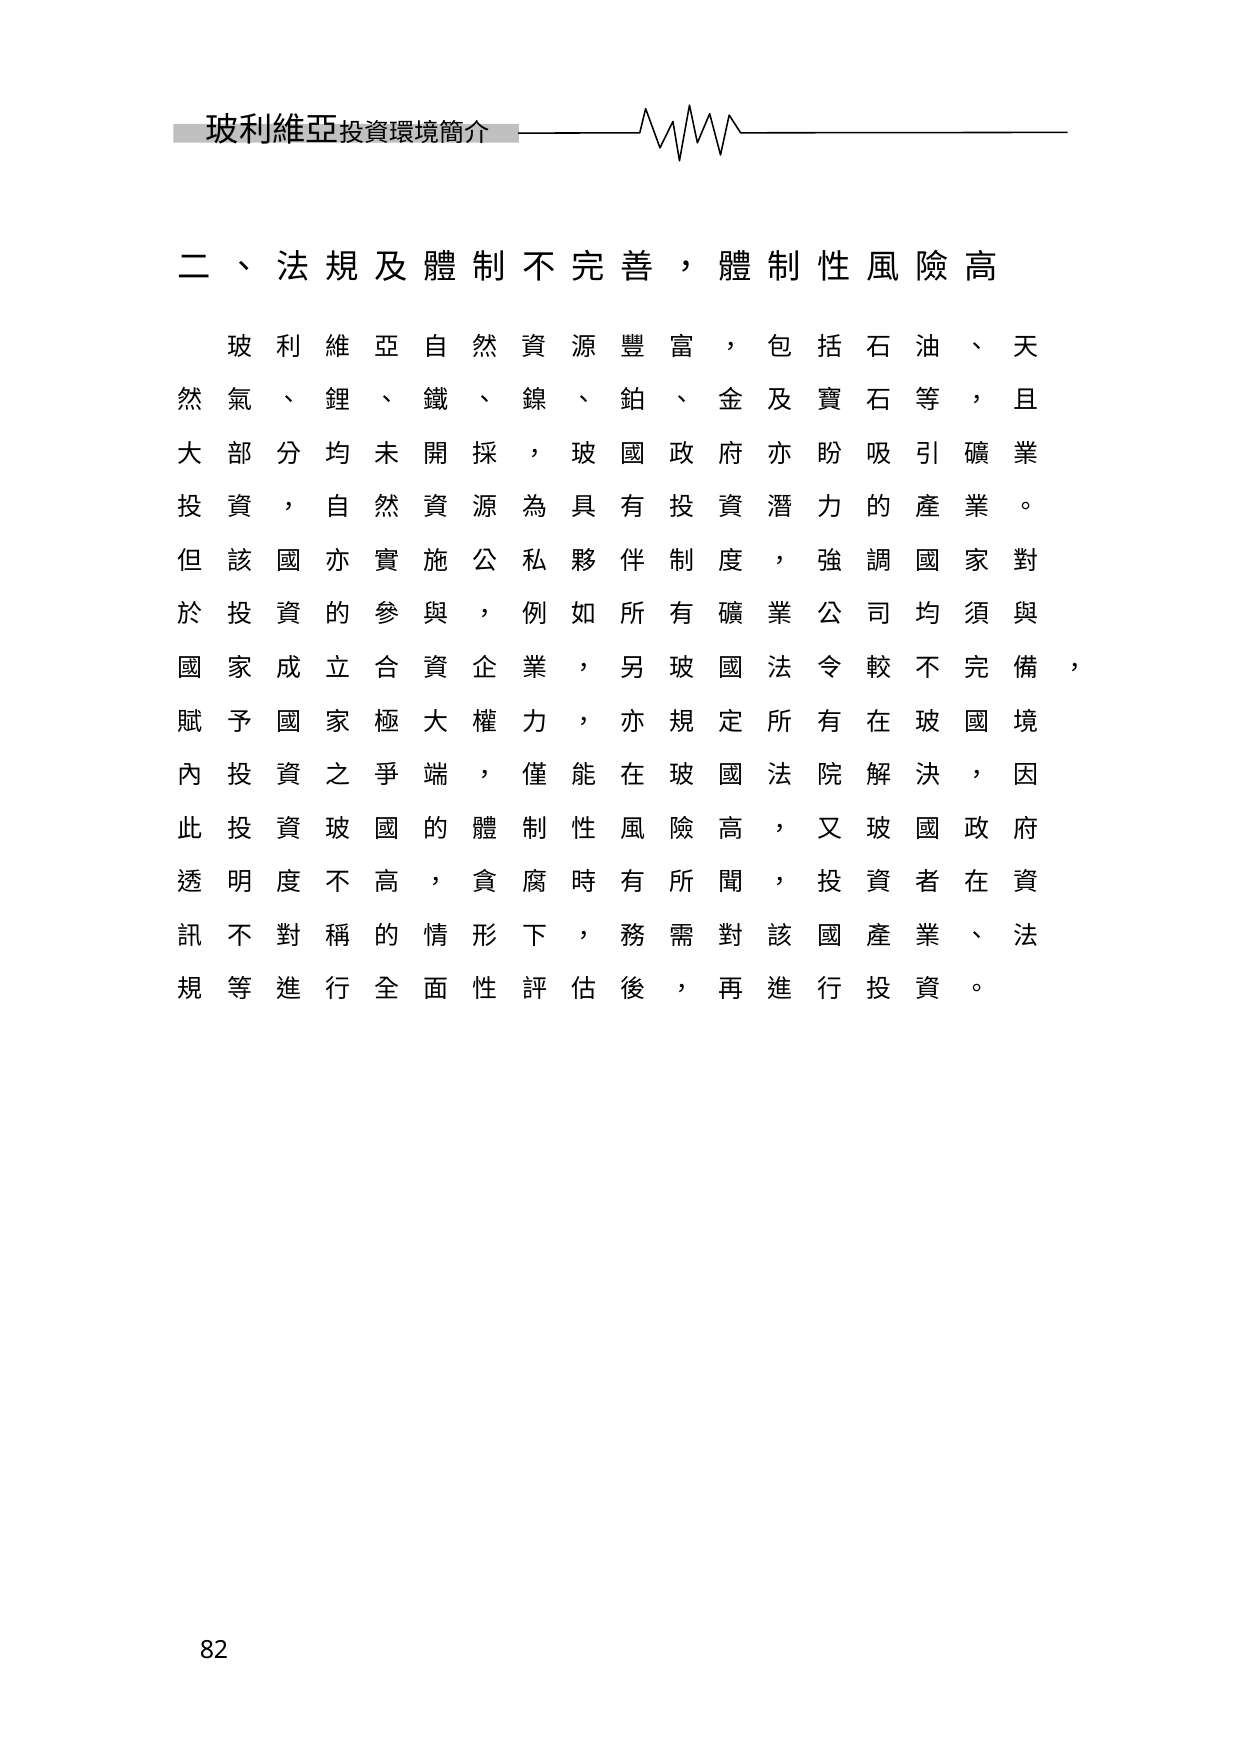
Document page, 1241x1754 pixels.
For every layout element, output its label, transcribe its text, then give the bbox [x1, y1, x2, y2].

text 二、法規及體制不完善，體制性風險高 [178, 237, 1063, 291]
text 玻利維亞自然資源豐富，包括石油、天然氣、鋰、鐵、鎳、鉑、金及寶石等，且大部分均未開採，玻國政府亦盼吸引礦業投資，自然資源為具有投資潛力的產業。但該國亦實施公私夥伴制度，強調國家對於投資的參與，例如所有礦業公司均須與國家成立合資企業，另玻國法令較不完備，賦予國家極大權力，亦規定所有在玻國境內投資之爭端，僅能在玻國法院解決，因此投資玻國的體制性風險高，又玻國政府透明度不高，貪腐時有所聞，投資者在資訊不對稱的情形下，務需對該國產業、法規等進行全面性評估後，再進行投資。 [178, 317, 1063, 1013]
